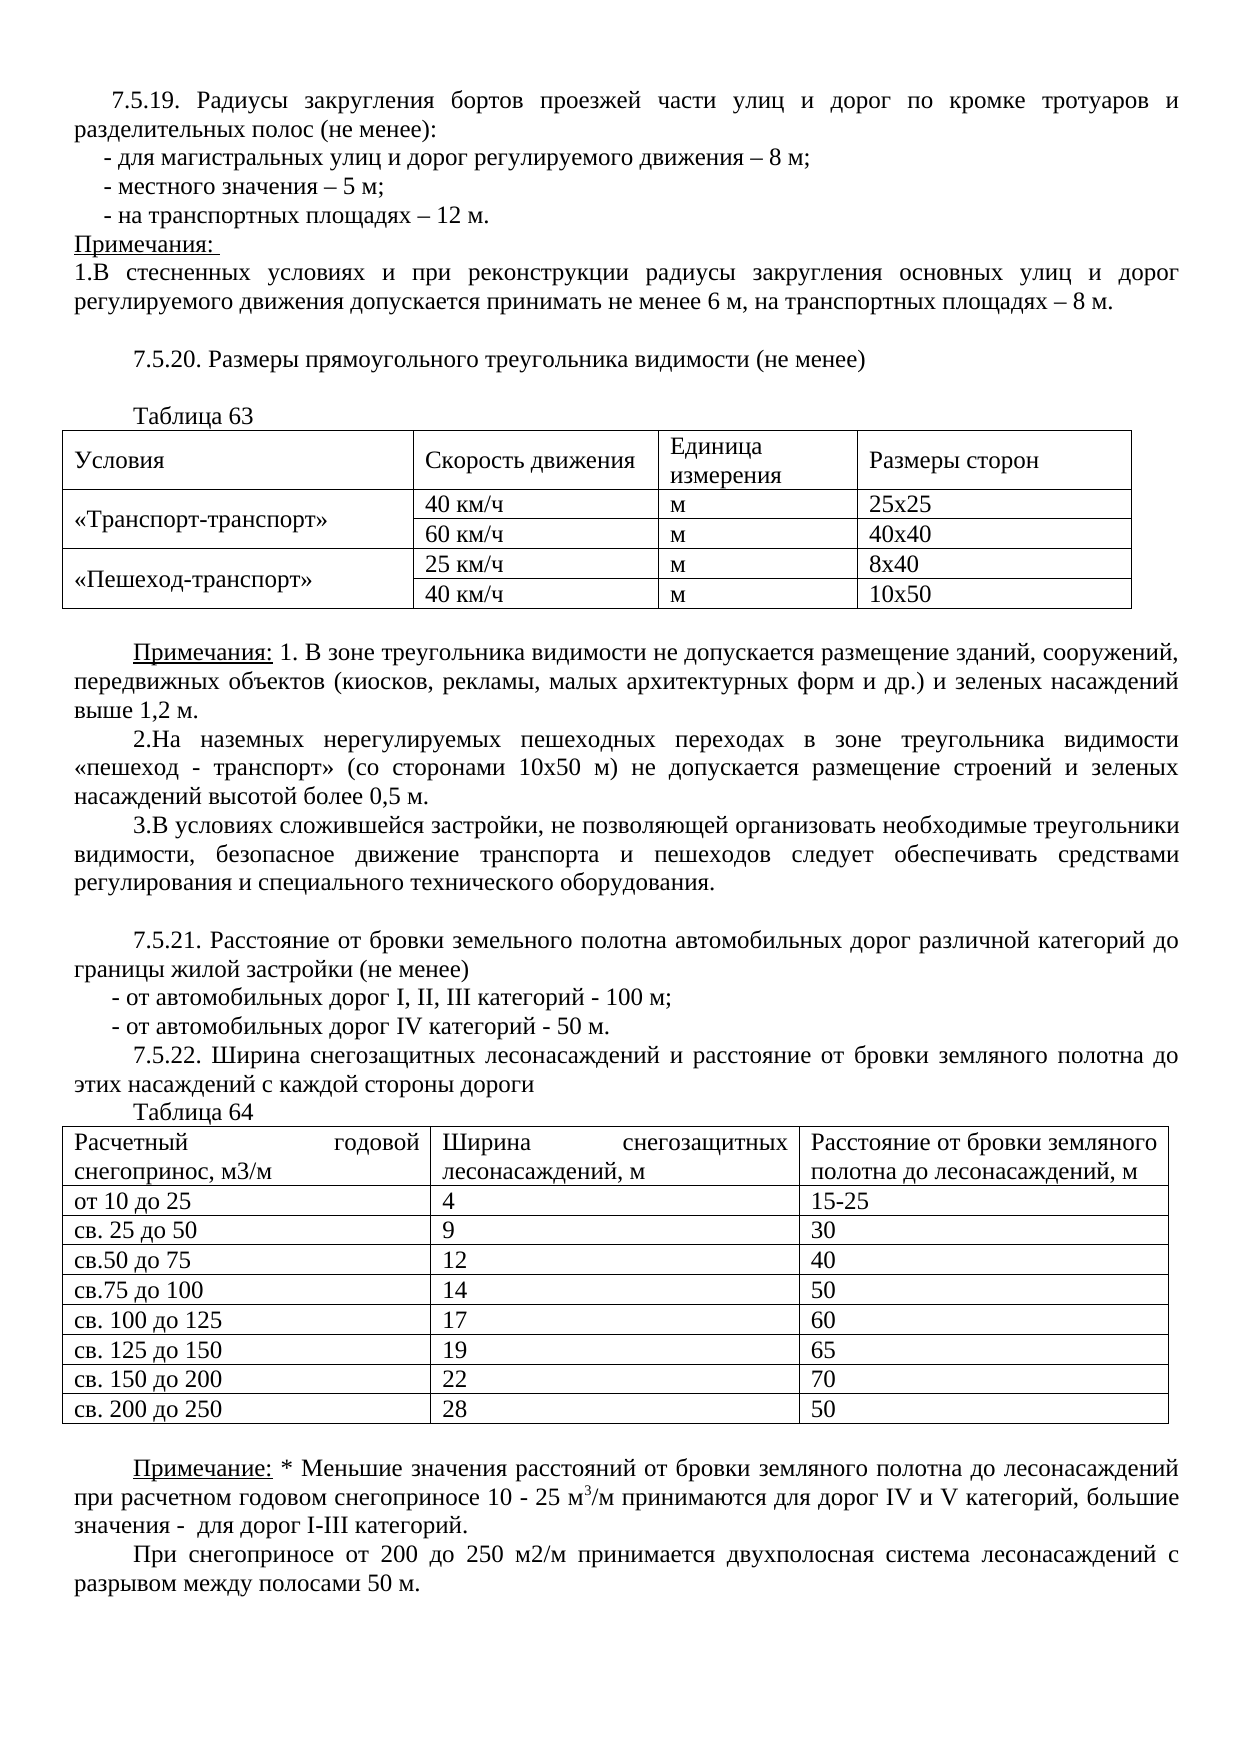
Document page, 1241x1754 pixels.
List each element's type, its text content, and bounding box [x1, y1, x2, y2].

list 7.5.22. Ширина снегозащитных лесонасаждений и расстояние от бровки земляного полотна до этих насаждений с каждой стороны дороги [74, 1040, 1180, 1097]
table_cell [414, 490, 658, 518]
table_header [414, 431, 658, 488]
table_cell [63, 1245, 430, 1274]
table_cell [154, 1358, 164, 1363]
list 3.В условиях сложившейся застройки, не позволяющей организовать необходимые треугольники видимости, безопасное движение транспорта и пешеходов следует обеспечивать средствами регулирования и специального технического оборудования. [74, 810, 1180, 896]
list Таблица 63 [74, 401, 1180, 430]
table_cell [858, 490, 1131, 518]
text При снегоприносе от 200 до 250 м2/м принимается двухполосная система лесонасаждений с разрывом между полосами 50 м. [74, 1539, 1180, 1597]
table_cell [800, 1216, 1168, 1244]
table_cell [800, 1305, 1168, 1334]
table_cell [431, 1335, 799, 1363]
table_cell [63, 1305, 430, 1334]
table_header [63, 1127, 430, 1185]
text Примечание: * Меньшие значения расстояний от бровки земляного полотна до лесонасаждений при расчетном годовом снегоприносе 10 - 25 м3/м принимаются для дорог IV и V категорий, большие значения - для дорог I-III категорий. [74, 1453, 1180, 1539]
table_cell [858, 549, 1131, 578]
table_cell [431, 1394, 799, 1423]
list 7.5.19. Радиусы закругления бортов проезжей части улиц и дорог по кромке тротуаров и разделительных полос (не менее): [74, 85, 1180, 142]
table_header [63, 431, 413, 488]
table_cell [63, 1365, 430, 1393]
list - от автомобильных дорог IV категорий - 50 м. [74, 1011, 1180, 1040]
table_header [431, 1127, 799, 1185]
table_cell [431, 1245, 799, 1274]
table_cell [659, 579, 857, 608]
list 7.5.20. Размеры прямоугольного треугольника видимости (не менее) [74, 344, 1180, 372]
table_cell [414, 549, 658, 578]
subtitle Примечания: [74, 229, 1180, 257]
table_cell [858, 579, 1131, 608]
list Таблица 64 [74, 1097, 1180, 1126]
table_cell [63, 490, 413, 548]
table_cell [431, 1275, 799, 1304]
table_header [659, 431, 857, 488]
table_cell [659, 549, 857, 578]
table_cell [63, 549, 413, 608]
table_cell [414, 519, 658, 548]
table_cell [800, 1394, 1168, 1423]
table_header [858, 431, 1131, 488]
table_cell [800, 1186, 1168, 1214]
list - для магистральных улиц и дорог регулируемого движения – 8 м; [103, 142, 1180, 171]
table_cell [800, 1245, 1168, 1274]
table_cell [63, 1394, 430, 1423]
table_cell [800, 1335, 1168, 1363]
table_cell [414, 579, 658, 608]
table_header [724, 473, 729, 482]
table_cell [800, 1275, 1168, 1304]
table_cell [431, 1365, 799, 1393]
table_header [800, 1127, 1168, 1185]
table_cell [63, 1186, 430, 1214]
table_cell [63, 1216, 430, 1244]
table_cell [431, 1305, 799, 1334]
list - на транспортных площадях – 12 м. [103, 200, 1180, 229]
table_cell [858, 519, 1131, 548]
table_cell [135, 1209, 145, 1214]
list 7.5.21. Расстояние от бровки земельного полотна автомобильных дорог различной категорий до границы жилой застройки (не менее) [74, 925, 1180, 982]
list 1.В стесненных условиях и при реконструкции радиусы закругления основных улиц и дорог регулируемого движения допускается принимать не менее 6 м, на транспортных площадях – 8 м. [74, 257, 1180, 315]
list 2.На наземных нерегулируемых пешеходных переходах в зоне треугольника видимости «пешеход - транспорт» (со сторонами 10x50 м) не допускается размещение строений и зеленых насаждений высотой более 0,5 м. [74, 724, 1180, 810]
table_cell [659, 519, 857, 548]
list - от автомобильных дорог I, II, III категорий - 100 м; [74, 982, 1180, 1011]
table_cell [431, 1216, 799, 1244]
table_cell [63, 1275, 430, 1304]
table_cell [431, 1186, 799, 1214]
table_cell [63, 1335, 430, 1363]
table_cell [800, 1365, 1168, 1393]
text Примечания: 1. В зоне треугольника видимости не допускается размещение зданий, сооружений, передвижных объектов (киосков, рекламы, малых архитектурных форм и др.) и зеленых насаждений выше 1,2 м. [74, 637, 1180, 724]
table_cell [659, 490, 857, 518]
list - местного значения – 5 м; [103, 171, 1180, 200]
